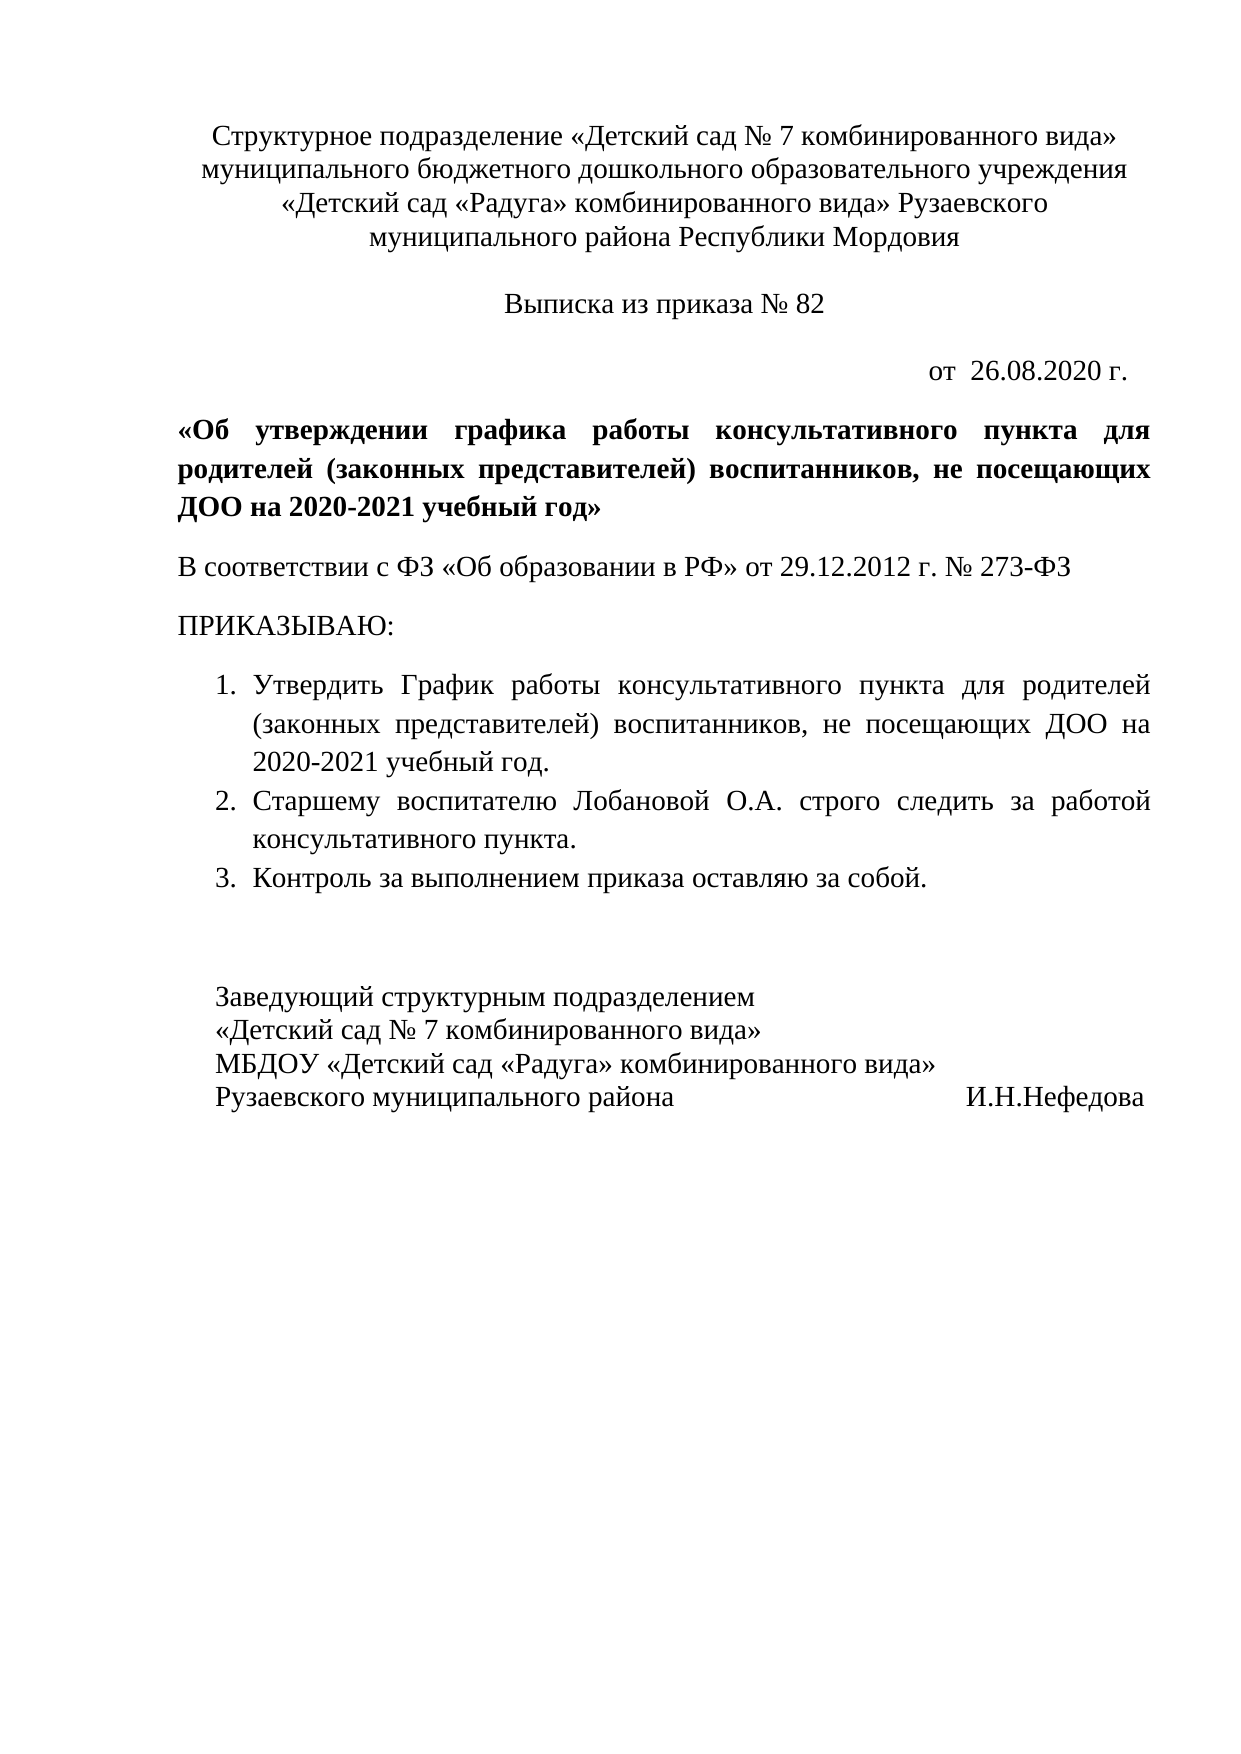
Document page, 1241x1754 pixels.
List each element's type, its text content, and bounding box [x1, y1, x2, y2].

list Утвердить График работы консультативного пункта для родителей (законных представителей) воспитанников, не посещающих ДОО на 2020-2021 учебный год. [215, 667, 1152, 778]
text Структурное подразделение «Детский сад № 7 комбинированного вида» муниципального бюджетного дошкольного образовательного учреждения «Детский сад «Радуга» комбинированного вида» Рузаевского муниципального района Республики Мордовия [177, 118, 1152, 252]
list Старшему воспитателю Лобановой О.А. строго следить за работой консультативного пункта. [215, 783, 1152, 855]
text МБДОУ «Детский сад «Радуга» комбинированного вида» [215, 1046, 1152, 1079]
text Выписка из приказа № 82 [177, 286, 1152, 319]
text В соответствии с ФЗ «Об образовании в РФ» от 29.12.2012 г. № 273-ФЗ [177, 549, 1152, 582]
list Контроль за выполнением приказа оставляю за собой. [215, 860, 1152, 894]
text от 26.08.2020 г. [177, 353, 1152, 386]
text ПРИКАЗЫВАЮ: [177, 608, 1152, 642]
text Заведующий структурным подразделением [215, 979, 1152, 1012]
text «Детский сад № 7 комбинированного вида» [215, 1012, 1152, 1046]
text Рузаевского муниципального района И.Н.Нефедова [215, 1079, 1152, 1113]
text «Об утверждении графика работы консультативного пункта для родителей (законных представителей) воспитанников, не посещающих ДОО на 2020-2021 учебный год» [177, 412, 1152, 523]
